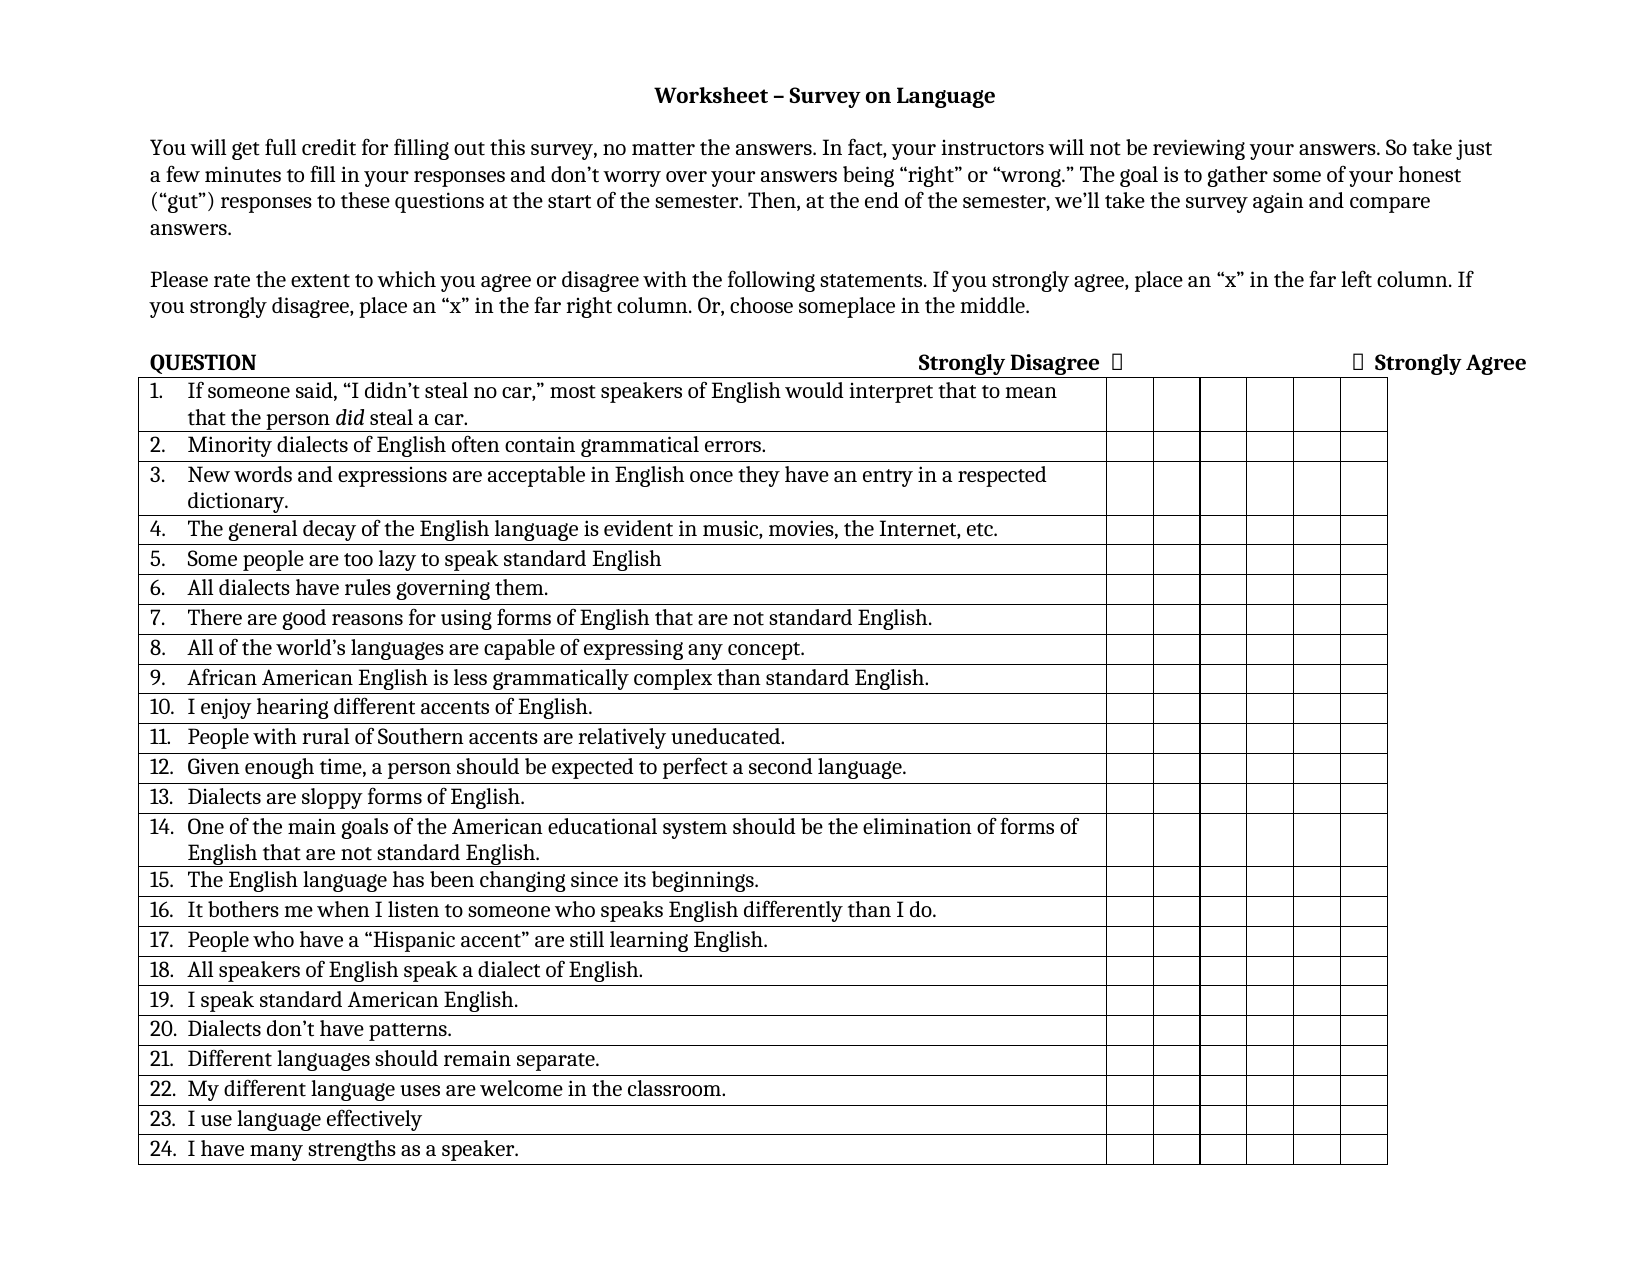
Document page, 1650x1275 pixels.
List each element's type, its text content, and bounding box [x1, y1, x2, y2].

table_cell [1341, 378, 1387, 431]
table_cell [1294, 1106, 1340, 1134]
table_cell [1341, 867, 1387, 896]
table_cell [1107, 724, 1153, 753]
table_cell [1201, 1016, 1246, 1045]
table_cell [1294, 957, 1340, 985]
table_cell [1154, 575, 1199, 604]
table_cell [1201, 784, 1246, 812]
table_cell [1201, 897, 1246, 926]
table_cell [1247, 986, 1293, 1015]
table_cell [1201, 1106, 1246, 1134]
table_cell [1107, 432, 1153, 461]
table_cell I enjoy hearing different accents of English. [139, 694, 1106, 723]
table_cell [1201, 867, 1246, 896]
table_cell [1107, 665, 1153, 693]
table_cell [1154, 867, 1199, 896]
table_cell [1201, 754, 1246, 783]
table_cell [1294, 1135, 1340, 1164]
table_cell Some people are too lazy to speak standard English [139, 545, 1106, 574]
table_cell New words and expressions are acceptable in English once they have an entry in a respected dictionary. [139, 462, 1106, 514]
table_cell [1294, 575, 1340, 604]
table_cell [1201, 516, 1246, 544]
table_cell The general decay of the English language is evident in music, movies, the Internet, etc. [139, 516, 1106, 544]
table_cell [1294, 897, 1340, 926]
table_cell [1201, 462, 1246, 514]
table_cell Dialects don’t have patterns. [139, 1016, 1106, 1045]
table_cell [1294, 378, 1340, 431]
table_cell [1294, 635, 1340, 663]
table_cell [1294, 1076, 1340, 1104]
table_cell [1294, 462, 1340, 514]
table_cell [1201, 957, 1246, 985]
table_cell [1107, 784, 1153, 812]
table_cell [1107, 635, 1153, 663]
table_cell [1341, 1076, 1387, 1104]
table_cell [1294, 724, 1340, 753]
table_cell [1294, 1016, 1340, 1045]
table_cell [1247, 957, 1293, 985]
table_cell [1201, 1135, 1246, 1164]
table_cell [1294, 1046, 1340, 1075]
table_cell People with rural of Southern accents are relatively uneducated. [139, 724, 1106, 753]
table_cell [1154, 724, 1199, 753]
table_cell [1107, 545, 1153, 574]
table_cell [1154, 784, 1199, 812]
table_cell [1294, 867, 1340, 896]
table_cell [1201, 575, 1246, 604]
table_cell [1247, 432, 1293, 461]
table_cell [1154, 432, 1199, 461]
table_cell [1341, 814, 1387, 866]
table_cell [1154, 897, 1199, 926]
table_cell [1341, 986, 1387, 1015]
table_cell [1154, 635, 1199, 663]
table_cell [1294, 545, 1340, 574]
table_cell [1107, 986, 1153, 1015]
table_cell [1201, 986, 1246, 1015]
table_cell [1201, 432, 1246, 461]
table_cell [1201, 605, 1246, 634]
table_cell [1294, 754, 1340, 783]
table_cell [1247, 516, 1293, 544]
table_cell [1294, 986, 1340, 1015]
table_cell [1341, 724, 1387, 753]
table_cell [1154, 1106, 1199, 1134]
table_cell [1107, 957, 1153, 985]
table_cell [1201, 378, 1246, 431]
table_cell [1107, 754, 1153, 783]
table_cell [1201, 545, 1246, 574]
table_cell [1201, 927, 1246, 956]
table_cell [1294, 694, 1340, 723]
table_cell All dialects have rules governing them. [139, 575, 1106, 604]
text Worksheet – Survey on Language [150, 82, 1500, 109]
table_cell [1294, 784, 1340, 812]
table_cell Dialects are sloppy forms of English. [139, 784, 1106, 812]
table_cell [1247, 754, 1293, 783]
table_cell [1247, 575, 1293, 604]
table_cell [1341, 784, 1387, 812]
table_cell [1247, 897, 1293, 926]
table_cell [1341, 1135, 1387, 1164]
table_cell [1247, 927, 1293, 956]
table_cell [1107, 605, 1153, 634]
table_cell [1341, 516, 1387, 544]
table_cell [1341, 957, 1387, 985]
table_cell [1154, 545, 1199, 574]
table_cell [1294, 432, 1340, 461]
table_cell I have many strengths as a speaker. [139, 1135, 1106, 1164]
table_cell [1247, 1076, 1293, 1104]
table_cell [1107, 378, 1153, 431]
table_cell [1201, 694, 1246, 723]
table_cell [1154, 986, 1199, 1015]
table_cell [1154, 462, 1199, 514]
table_cell [1294, 814, 1340, 866]
table_cell [1247, 635, 1293, 663]
table_cell It bothers me when I listen to someone who speaks English differently than I do. [139, 897, 1106, 926]
table_cell [1341, 605, 1387, 634]
text Please rate the extent to which you agree or disagree with the following statements. If you strongly agree, place an “x” in the far left column. If you strongly disagree, place an “x” in the far right column. Or, choose someplace in the middle. [150, 267, 1500, 320]
table_cell [1107, 814, 1153, 866]
table_cell [1154, 665, 1199, 693]
table_cell Given enough time, a person should be expected to perfect a second language. [139, 754, 1106, 783]
table_cell [1201, 635, 1246, 663]
table_cell [1107, 462, 1153, 514]
table_cell [1154, 1046, 1199, 1075]
table_cell [1201, 1076, 1246, 1104]
table_cell [1294, 665, 1340, 693]
table_cell [1247, 1106, 1293, 1134]
table_cell [1341, 754, 1387, 783]
table_cell [1341, 1016, 1387, 1045]
table_cell Different languages should remain separate. [139, 1046, 1106, 1075]
table_cell [1294, 516, 1340, 544]
table_cell [1154, 957, 1199, 985]
table_cell [1341, 927, 1387, 956]
table_cell [1341, 1106, 1387, 1134]
table_cell [1154, 1135, 1199, 1164]
table_cell If someone said, “I didn’t steal no car,” most speakers of English would interpret that to mean that the person did steal a car. [139, 378, 1106, 431]
table_cell [1247, 1135, 1293, 1164]
table_cell [1341, 665, 1387, 693]
table_cell [1107, 867, 1153, 896]
table_cell [1107, 1076, 1153, 1104]
table_cell [1247, 665, 1293, 693]
table_header QUESTION Strongly Disagree   Strongly Agree [139, 346, 1584, 377]
table_cell [1341, 545, 1387, 574]
table_cell [1154, 754, 1199, 783]
table_cell [1107, 927, 1153, 956]
table_cell [1247, 784, 1293, 812]
table_cell There are good reasons for using forms of English that are not standard English. [139, 605, 1106, 634]
table_cell [1154, 927, 1199, 956]
table_cell [1341, 462, 1387, 514]
table_cell One of the main goals of the American educational system should be the elimination of forms of English that are not standard English. [139, 814, 1106, 866]
table_cell [1201, 814, 1246, 866]
table_cell [1107, 897, 1153, 926]
table_cell [1154, 378, 1199, 431]
table_cell [1201, 665, 1246, 693]
table_cell [1107, 1016, 1153, 1045]
table_cell People who have a “Hispanic accent” are still learning English. [139, 927, 1106, 956]
table_cell [1107, 694, 1153, 723]
table_cell [1294, 605, 1340, 634]
table_cell [1154, 605, 1199, 634]
table_cell [1154, 1076, 1199, 1104]
table_cell [1341, 897, 1387, 926]
table_cell [1107, 1046, 1153, 1075]
table_cell [1247, 545, 1293, 574]
table_cell [1154, 814, 1199, 866]
table_cell [1341, 575, 1387, 604]
table_cell African American English is less grammatically complex than standard English. [139, 665, 1106, 693]
table_cell [1247, 1046, 1293, 1075]
table_cell [1154, 516, 1199, 544]
table_cell My different language uses are welcome in the classroom. [139, 1076, 1106, 1104]
table_cell [1247, 1016, 1293, 1045]
table_cell [1294, 927, 1340, 956]
table_cell [1341, 694, 1387, 723]
table_cell [1247, 378, 1293, 431]
table_cell [1247, 724, 1293, 753]
table_cell [1341, 432, 1387, 461]
table_cell Minority dialects of English often contain grammatical errors. [139, 432, 1106, 461]
table_cell [1341, 635, 1387, 663]
table_cell All speakers of English speak a dialect of English. [139, 957, 1106, 985]
table_cell [1247, 814, 1293, 866]
table_cell [1154, 1016, 1199, 1045]
table_cell [1154, 694, 1199, 723]
table_cell [1201, 724, 1246, 753]
table_cell [1107, 1106, 1153, 1134]
table_cell I use language effectively [139, 1106, 1106, 1134]
table_cell The English language has been changing since its beginnings. [139, 867, 1106, 896]
table_cell [1247, 694, 1293, 723]
table_cell All of the world’s languages are capable of expressing any concept. [139, 635, 1106, 663]
table_cell [1247, 605, 1293, 634]
table_cell [1247, 867, 1293, 896]
table_cell [1247, 462, 1293, 514]
table_cell [1201, 1046, 1246, 1075]
table_cell [1107, 575, 1153, 604]
table_cell I speak standard American English. [139, 986, 1106, 1015]
table_cell [1107, 516, 1153, 544]
text You will get full credit for filling out this survey, no matter the answers. In fact, your instructors will not be reviewing your answers. So take just a few minutes to fill in your responses and don’t worry over your answers being “right” or “wrong.” The goal is to gather some of your honest (“gut”) responses to these questions at the start of the semester. Then, at the end of the semester, we’ll take the survey again and compare answers. [150, 135, 1500, 241]
table_cell [1107, 1135, 1153, 1164]
table_cell [1341, 1046, 1387, 1075]
